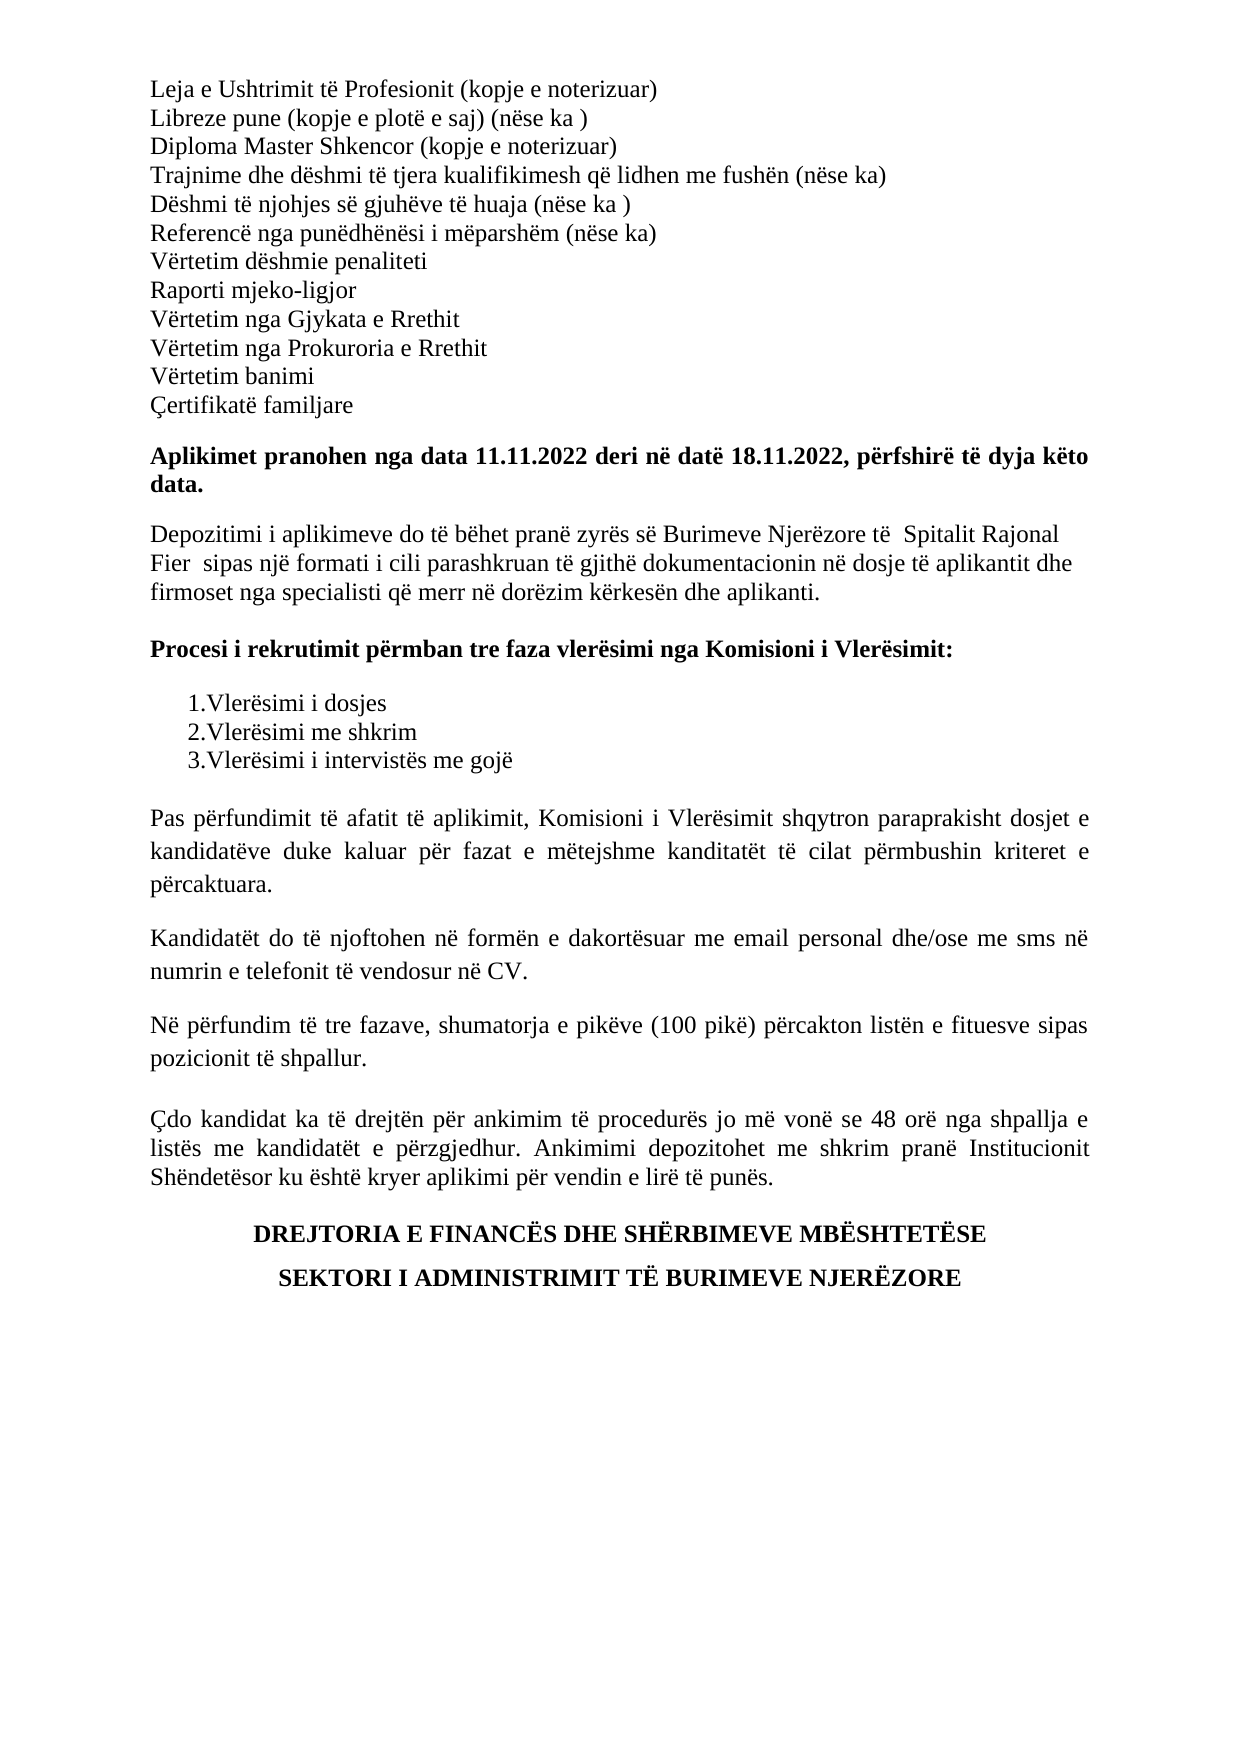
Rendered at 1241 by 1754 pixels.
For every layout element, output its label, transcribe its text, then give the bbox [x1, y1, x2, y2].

text 1.Vlerësimi i dosjes [187, 688, 1090, 717]
text Çdo kandidat ka të drejtën për ankimim të procedurës jo më vonë se 48 orë nga shpallja e listës me kandidatët e përzgjedhur. Ankimimi depozitohet me shkrim pranë Institucionit Shëndetësor ku është kryer aplikimi për vendin e lirë të punës. [150, 1104, 1090, 1191]
text Trajnime dhe dëshmi të tjera kualifikimesh që lidhen me fushën (nëse ka) [150, 160, 1090, 189]
text Diploma Master Shkencor (kopje e noterizuar) [150, 131, 1090, 160]
text Libreze pune (kopje e plotë e saj) (nëse ka ) [150, 103, 1090, 131]
text Kandidatët do të njoftohen në formën e dakortësuar me email personal dhe/ose me sms në numrin e telefonit të vendosur në CV. [150, 923, 1090, 985]
text Aplikimet pranohen nga data 11.11.2022 deri në datë 18.11.2022, përfshirë të dyja këto data. [150, 441, 1090, 498]
text Raporti mjeko-ligjor [150, 275, 1090, 304]
text Vërtetim nga Gjykata e Rrethit [150, 304, 1090, 333]
text Vërtetim banimi [150, 361, 1090, 390]
text Depozitimi i aplikimeve do të bëhet pranë zyrës së Burimeve Njerëzore të Spitalit Rajonal Fier sipas një formati i cili parashkruan të gjithë dokumentacionin në dosje të aplikantit dhe firmoset nga specialisti që merr në dorëzim kërkesën dhe aplikanti. [150, 519, 1090, 605]
text Vërtetim dëshmie penaliteti [150, 246, 1090, 275]
text Në përfundim të tre fazave, shumatorja e pikëve (100 pikë) përcakton listën e fituesve sipas pozicionit të shpallur. [150, 1010, 1090, 1072]
text 2.Vlerësimi me shkrim [187, 717, 1090, 746]
text Pas përfundimit të afatit të aplikimit, Komisioni i Vlerësimit shqytron paraprakisht dosjet e kandidatëve duke kaluar për fazat e mëtejshme kanditatët të cilat përmbushin kriteret e përcaktuara. [150, 803, 1090, 898]
text Dëshmi të njohjes së gjuhëve të huaja (nëse ka ) [150, 189, 1090, 218]
text DREJTORIA E FINANCËS DHE SHËRBIMEVE MBËSHTETËSE [150, 1219, 1090, 1248]
text Leja e Ushtrimit të Profesionit (kopje e noterizuar) [150, 74, 1090, 103]
text Referencë nga punëdhënësi i mëparshëm (nëse ka) [150, 218, 1090, 246]
text 3.Vlerësimi i intervistës me gojë [187, 746, 1090, 774]
text Procesi i rekrutimit përmban tre faza vlerësimi nga Komisioni i Vlerësimit: [150, 634, 1090, 663]
text SEKTORI I ADMINISTRIMIT TË BURIMEVE NJERËZORE [150, 1263, 1090, 1291]
text Vërtetim nga Prokuroria e Rrethit [150, 333, 1090, 361]
text Çertifikatë familjare [150, 390, 1090, 419]
